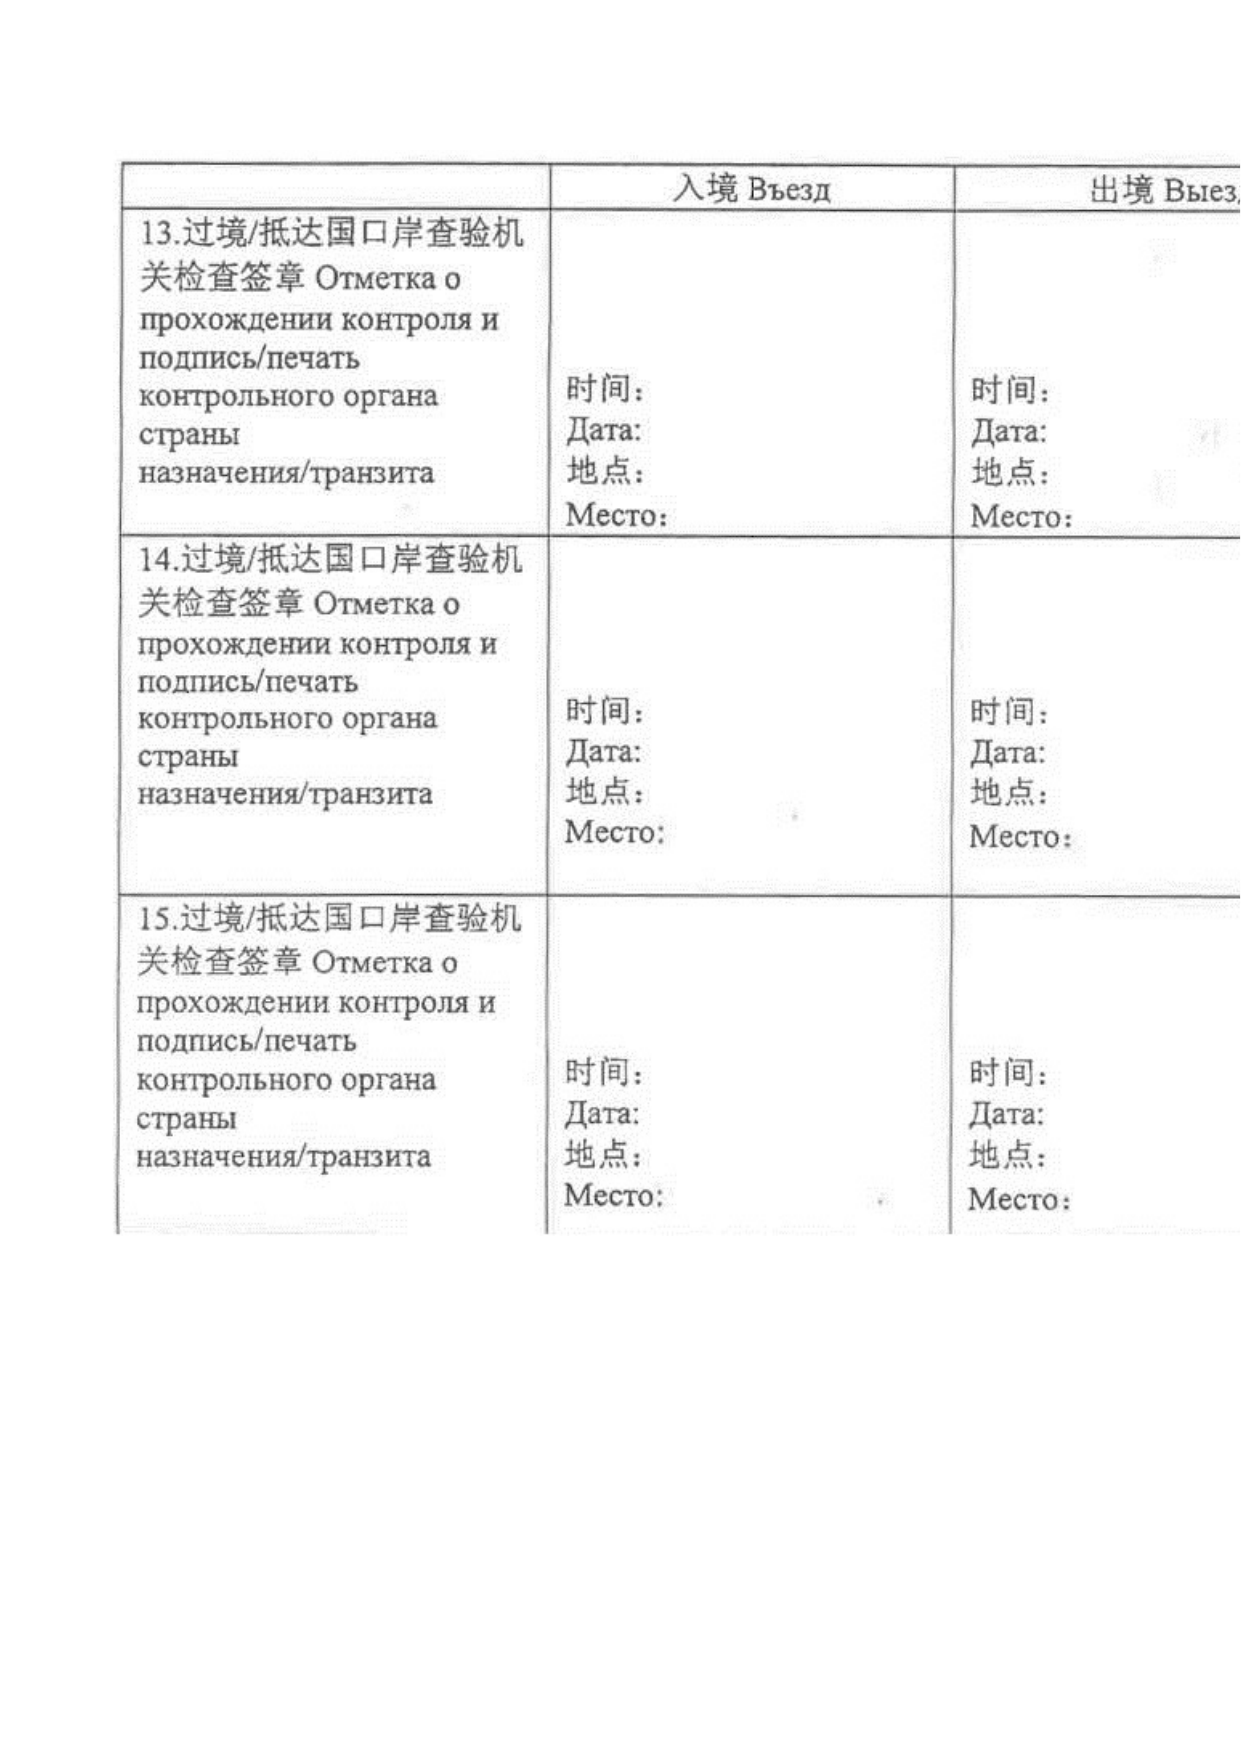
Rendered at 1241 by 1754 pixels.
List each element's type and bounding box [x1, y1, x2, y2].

picture [112, 150, 1241, 1236]
